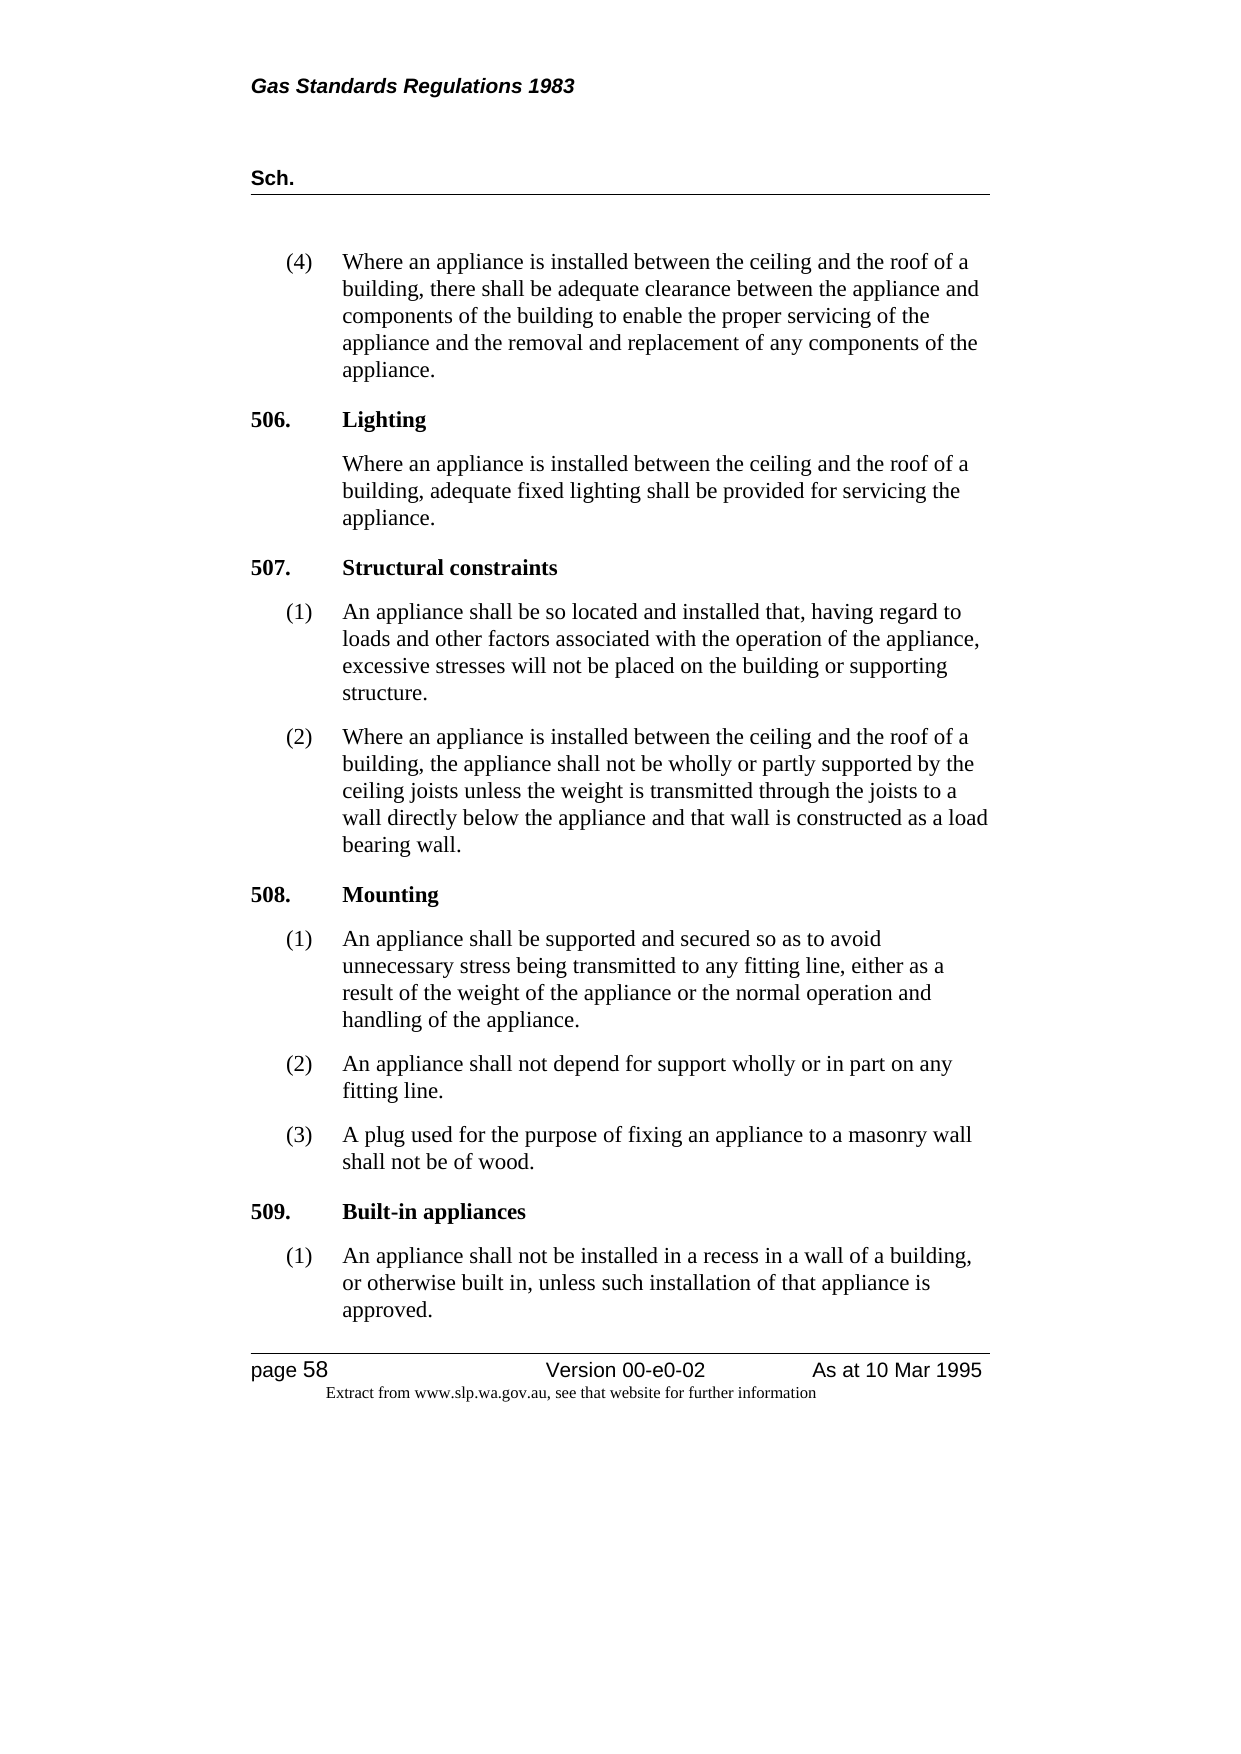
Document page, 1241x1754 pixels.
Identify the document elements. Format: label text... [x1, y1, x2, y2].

text (2) An appliance shall not depend for support wholly or in part on any fitting line. [251, 1049, 990, 1104]
subtitle 508. Mounting [251, 881, 990, 908]
text (1) An appliance shall not be installed in a recess in a wall of a building, or otherwise built in, unless such installation of that appliance is approved. [251, 1241, 990, 1322]
subtitle 506. Lighting [251, 406, 990, 433]
subtitle 507. Structural constraints [251, 554, 990, 581]
text (3) A plug used for the purpose of fixing an appliance to a masonry wall shall not be of wood. [251, 1120, 990, 1174]
text (1) An appliance shall be supported and secured so as to avoid unnecessary stress being transmitted to any fitting line, either as a result of the weight of the appliance or the normal operation and handling of the appliance. [251, 924, 990, 1033]
text (2) Where an appliance is installed between the ceiling and the roof of a building, the appliance shall not be wholly or partly supported by the ceiling joists unless the weight is transmitted through the joists to a wall directly below the appliance and that wall is constructed as a load bearing wall. [251, 722, 990, 858]
text Where an appliance is installed between the ceiling and the roof of a building, adequate fixed lighting shall be provided for servicing the appliance. [251, 449, 990, 531]
text (1) An appliance shall be so located and installed that, having regard to loads and other factors associated with the operation of the appliance, excessive stresses will not be placed on the building or supporting structure. [251, 597, 990, 706]
subtitle 509. Built-in appliances [251, 1197, 990, 1224]
text (4) Where an appliance is installed between the ceiling and the roof of a building, there shall be adequate clearance between the appliance and components of the building to enable the proper servicing of the appliance and the removal and replacement of any components of the appliance. [251, 247, 990, 383]
